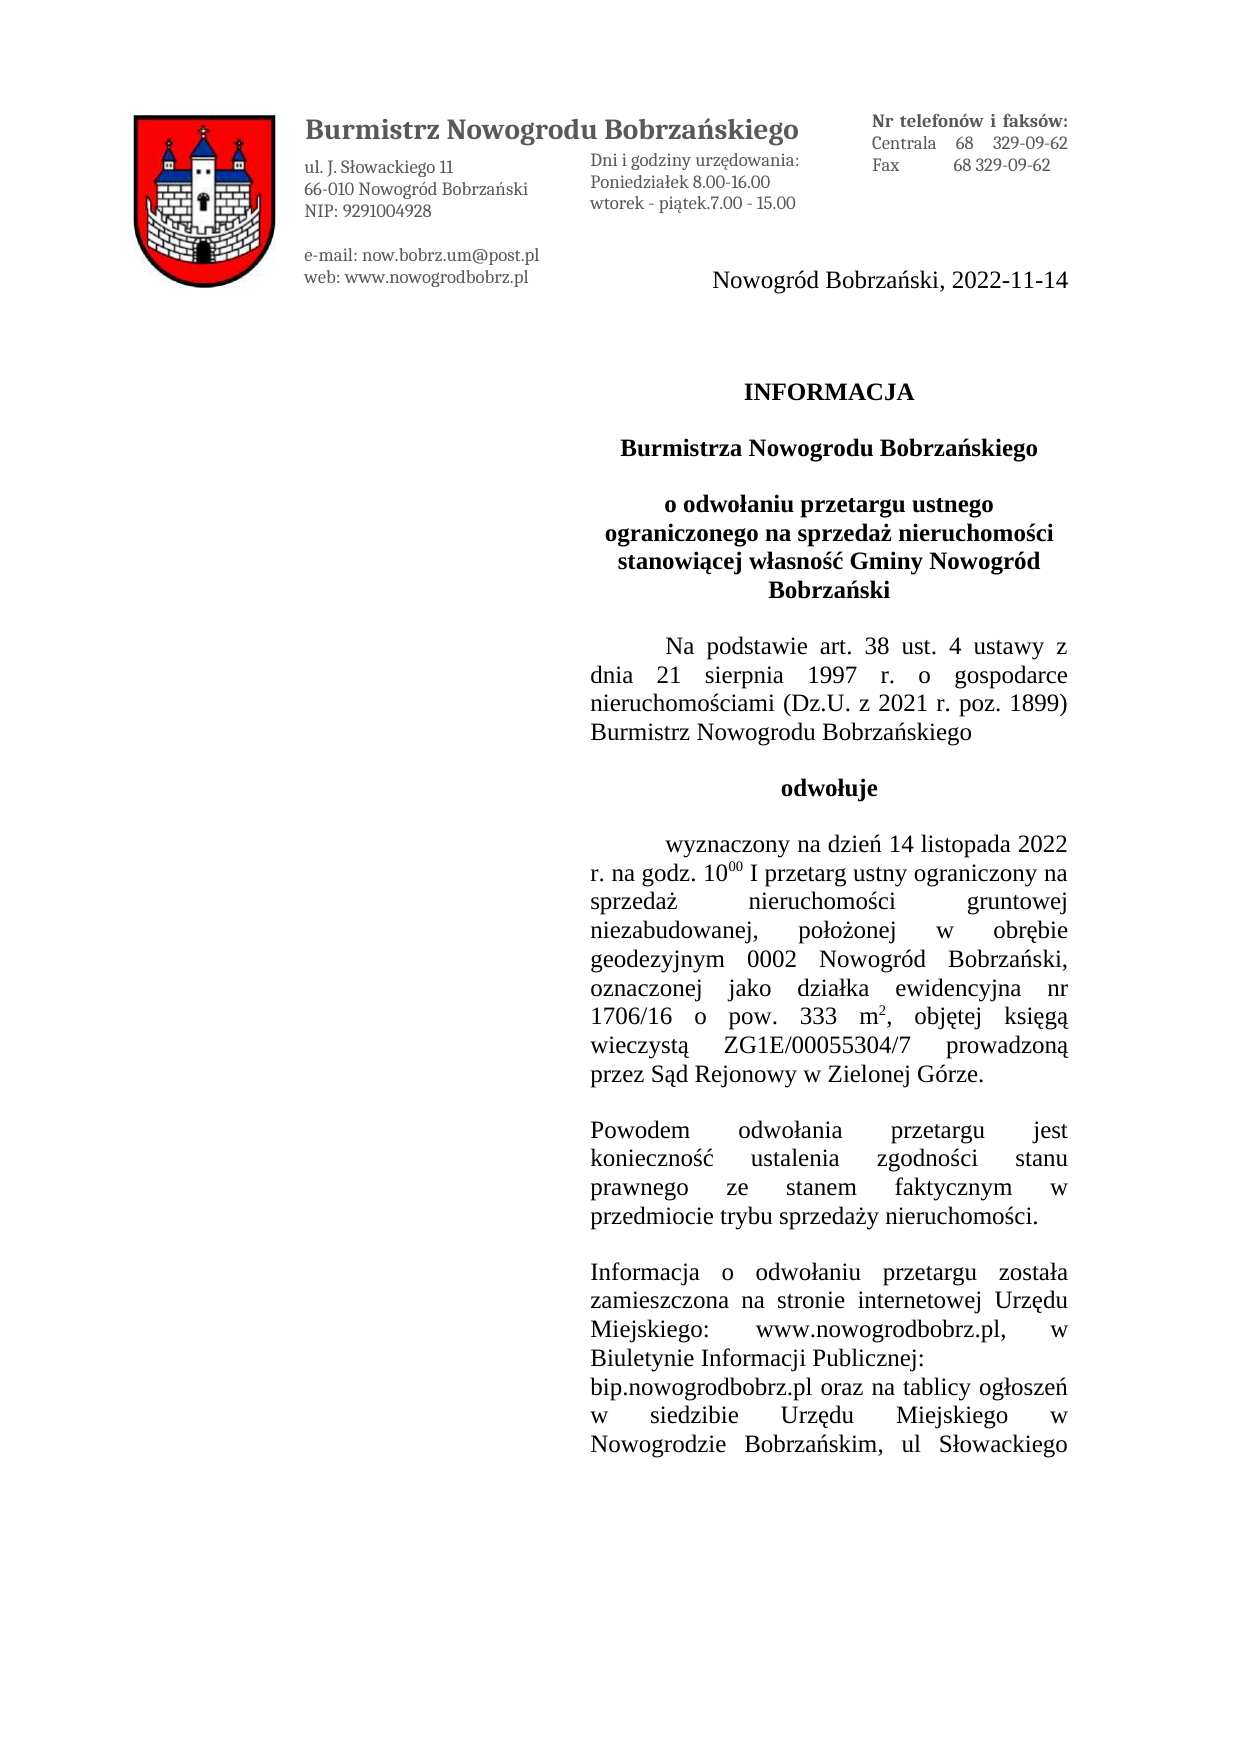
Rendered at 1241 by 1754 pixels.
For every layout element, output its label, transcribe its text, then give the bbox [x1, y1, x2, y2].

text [590, 1372, 1068, 1458]
text Nr telefonów i faksów: Centrala 68 329-09-62 Fax 68 329-09-62 [872, 111, 1068, 176]
text odwołuje [590, 773, 1068, 802]
text Burmistrza Nowogrodu Bobrzańskiego [590, 433, 1068, 462]
text Dni i godziny urzędowania: Poniedziałek 8.00-16.00 wtorek - piątek.7.00 - 15.00 [590, 111, 819, 214]
picture [133, 115, 276, 288]
text Nowogród Bobrzański, 2022-11-14 [590, 265, 1068, 294]
text Informacja o odwołaniu przetargu została zamieszczona na stronie internetowej Urzędu Miejskiego: www.nowogrodbobrz.pl, w Biuletynie Informacji Publicznej: [590, 1257, 1068, 1372]
text o odwołaniu przetargu ustnego ograniczonego na sprzedaż nieruchomości stanowiącej własność Gminy Nowogród Bobrzański [590, 489, 1068, 604]
text Na podstawie art. 38 ust. 4 ustawy z dnia 21 sierpnia 1997 r. o gospodarce nieruchomościami (Dz.U. z 2021 r. poz. 1899) Burmistrz Nowogrodu Bobrzańskiego [590, 631, 1068, 746]
text wyznaczony na dzień 14 listopada 2022 r. na godz. 1000 I przetarg ustny ograniczony na sprzedaż nieruchomości gruntowej niezabudowanej, położonej w obrębie geodezyjnym 0002 Nowogród Bobrzański, oznaczonej jako działka ewidencyjna nr 1706/16 o pow. 333 m2, objętej księgą wieczystą ZG1E/00055304/7 prowadzoną przez Sąd Rejonowy w Zielonej Górze. [590, 829, 1068, 1088]
text INFORMACJA [590, 377, 1068, 406]
text Powodem odwołania przetargu jest konieczność ustalenia zgodności stanu prawnego ze stanem faktycznym w przedmiocie trybu sprzedaży nieruchomości. [590, 1115, 1068, 1230]
